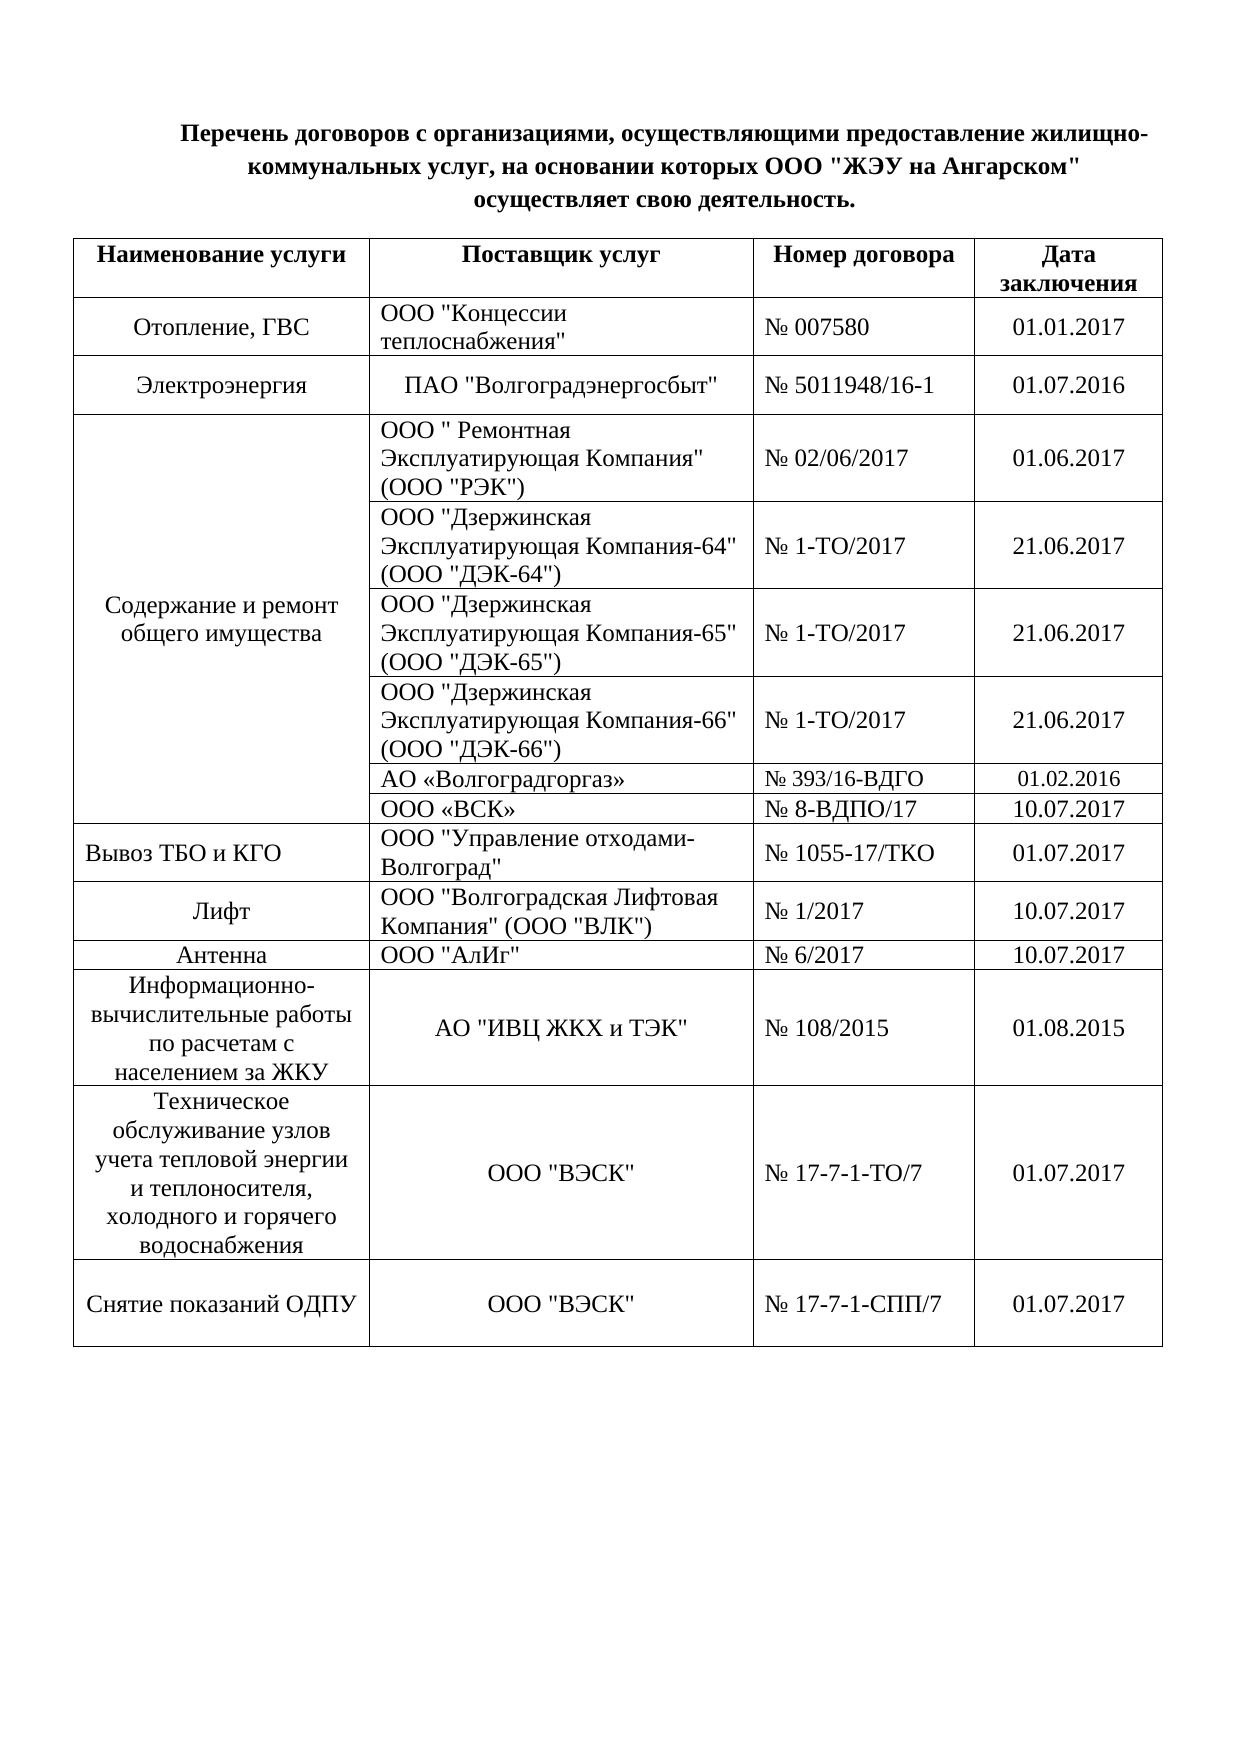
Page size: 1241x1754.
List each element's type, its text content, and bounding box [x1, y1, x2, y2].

table_cell Лифт [74, 882, 369, 939]
table_cell АО "ИВЦ ЖКХ и ТЭК" [370, 970, 753, 1085]
table_cell 10.07.2017 [975, 941, 1162, 969]
table_cell ПАО "Волгоградэнергосбыт" [370, 356, 753, 414]
table_header Поставщик услуг [370, 239, 753, 297]
table_cell 01.07.2017 [975, 1086, 1162, 1259]
table_cell Снятие показаний ОДПУ [74, 1260, 369, 1346]
table_header Наименование услуги [74, 239, 369, 297]
table_cell № 1/2017 [754, 882, 974, 939]
table_cell АО «Волгоградгоргаз» [370, 764, 753, 793]
table_cell ООО "АлИг" [370, 941, 753, 969]
table_cell № 8-ВДПО/17 [754, 794, 974, 822]
table_cell ООО «ВСК» [370, 794, 753, 822]
table_cell № 108/2015 [754, 970, 974, 1085]
table_cell № 1-ТО/2017 [754, 677, 974, 763]
table_cell 01.07.2017 [975, 1260, 1162, 1346]
table_cell 01.02.2016 [975, 764, 1162, 793]
table_cell 10.07.2017 [975, 794, 1162, 822]
table_cell Техническое обслуживание узлов учета тепловой энергии и теплоносителя, холодного и горячего водоснабжения [74, 1086, 369, 1259]
table_cell 01.07.2016 [975, 356, 1162, 414]
table_cell Антенна [74, 941, 369, 969]
table_cell 21.06.2017 [975, 589, 1162, 676]
text Перечень договоров с организациями, осуществляющими предоставление жилищно-коммунальных услуг, на основании которых ООО "ЖЭУ на Ангарском" осуществляет свою деятельность. [177, 118, 1152, 213]
table_cell № 1055-17/ТКО [754, 824, 974, 881]
table_cell № 17-7-1-ТО/7 [754, 1086, 974, 1259]
table_cell Вывоз ТБО и КГО [74, 824, 369, 881]
table_cell № 6/2017 [754, 941, 974, 969]
table_cell № 393/16-ВДГО [754, 764, 974, 793]
table_cell № 02/06/2017 [754, 415, 974, 501]
table_cell № 5011948/16-1 [754, 356, 974, 414]
table_cell № 007580 [754, 298, 974, 355]
table_header Дата заключения [975, 239, 1162, 297]
table_header Номер договора [754, 239, 974, 297]
table_cell 21.06.2017 [975, 502, 1162, 588]
table_cell Содержание и ремонт общего имущества [74, 415, 369, 822]
table_cell № 17-7-1-СПП/7 [754, 1260, 974, 1346]
table_cell 01.07.2017 [975, 824, 1162, 881]
table_cell 10.07.2017 [975, 882, 1162, 939]
table_cell ООО "Управление отходами-Волгоград" [370, 824, 753, 881]
table_cell ООО " Ремонтная Эксплуатирующая Компания" (ООО "РЭК") [370, 415, 753, 501]
table_cell ООО "ВЭСК" [370, 1086, 753, 1259]
table_cell Информационно-вычислительные работы по расчетам с населением за ЖКУ [74, 970, 369, 1085]
table_cell Электроэнергия [74, 356, 369, 414]
table_cell 01.08.2015 [975, 970, 1162, 1085]
table_cell ООО "Волгоградская Лифтовая Компания" (ООО "ВЛК") [370, 882, 753, 939]
table_cell ООО "Концессии теплоснабжения" [370, 298, 753, 355]
table_cell 01.06.2017 [975, 415, 1162, 501]
table_cell Отопление, ГВС [74, 298, 369, 355]
table_cell ООО "Дзержинская Эксплуатирующая Компания-65" (ООО "ДЭК-65") [370, 589, 753, 676]
table_cell ООО "Дзержинская Эксплуатирующая Компания-66" (ООО "ДЭК-66") [370, 677, 753, 763]
table_cell 01.01.2017 [975, 298, 1162, 355]
table_cell № 1-ТО/2017 [754, 502, 974, 588]
table_cell ООО "Дзержинская Эксплуатирующая Компания-64" (ООО "ДЭК-64") [370, 502, 753, 588]
table_cell 21.06.2017 [975, 677, 1162, 763]
table_cell № 1-ТО/2017 [754, 589, 974, 676]
table_cell ООО "ВЭСК" [370, 1260, 753, 1346]
